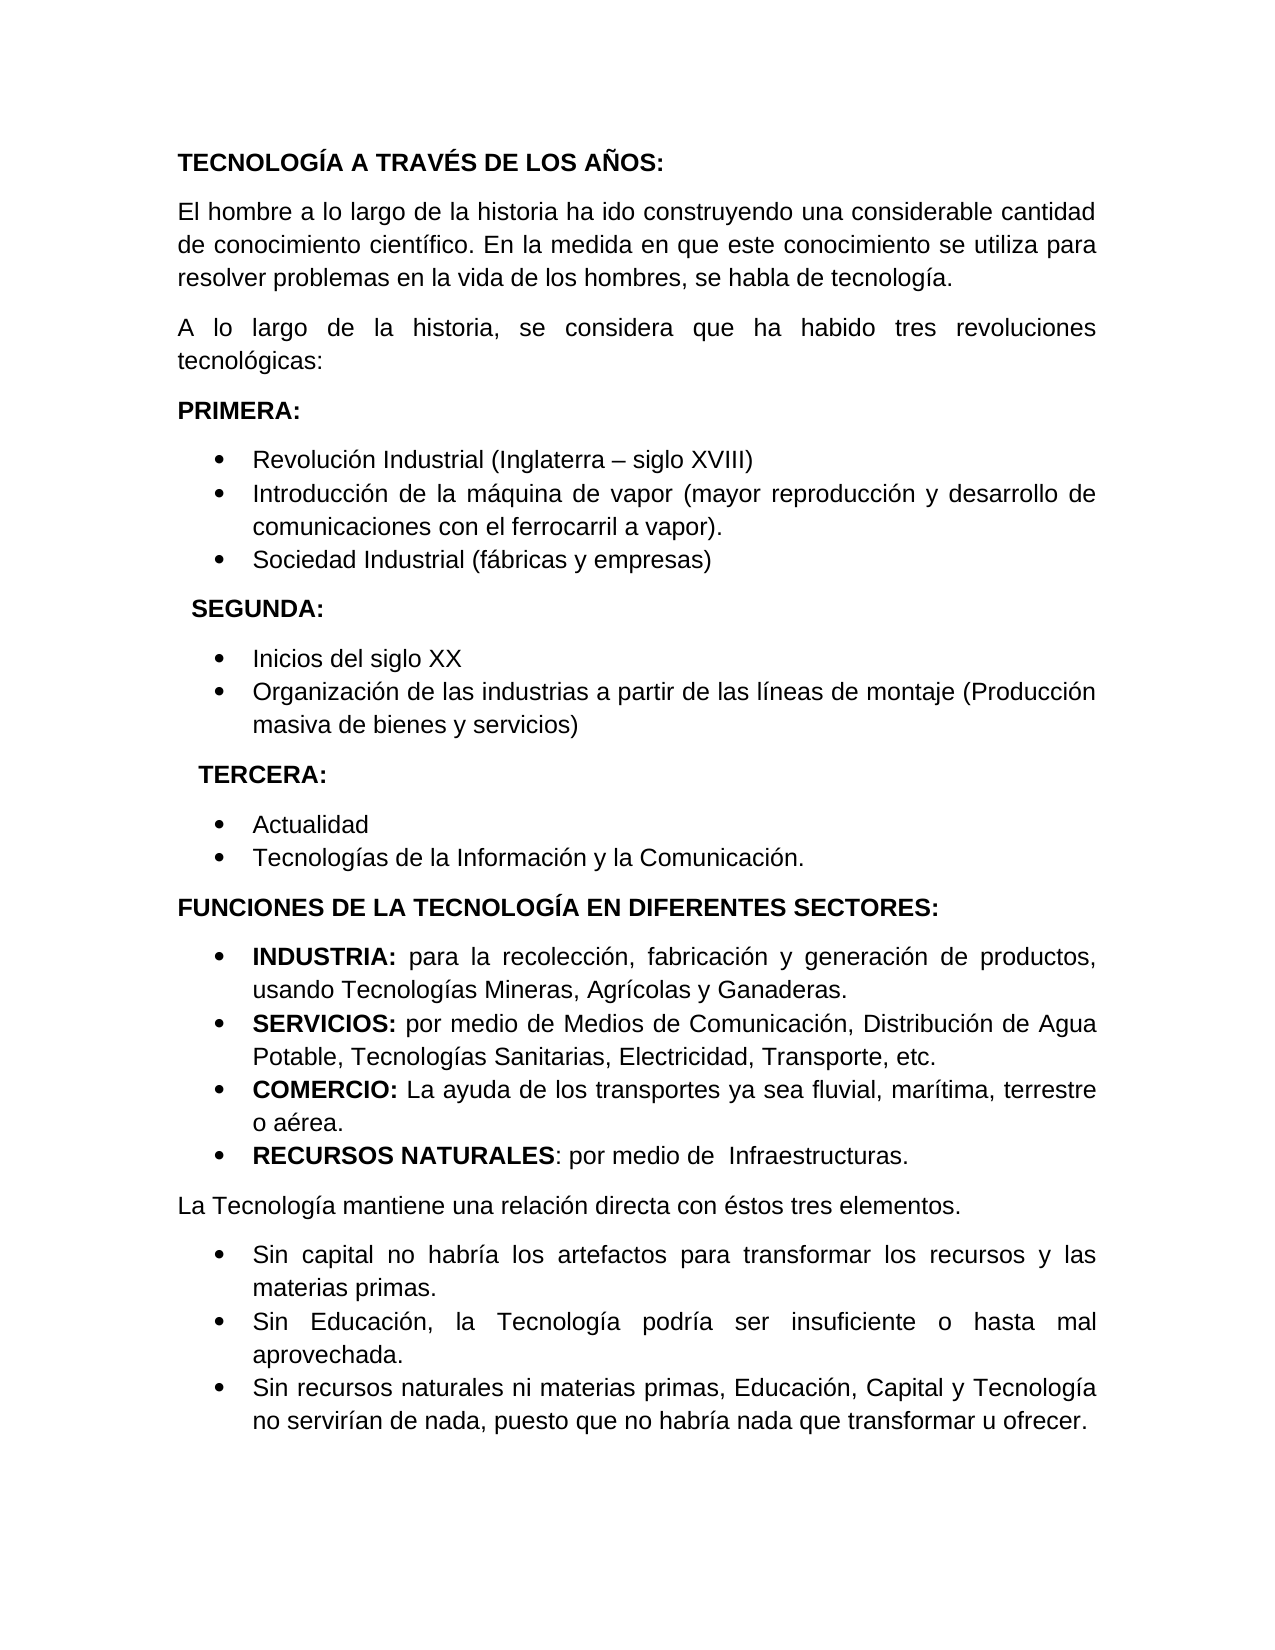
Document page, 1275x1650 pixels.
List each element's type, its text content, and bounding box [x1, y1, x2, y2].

text La Tecnología mantiene una relación directa con éstos tres elementos. [177, 1191, 1098, 1219]
list Sin capital no habría los artefactos para transformar los recursos y las materias primas. [215, 1240, 1098, 1302]
list Tecnologías de la Información y la Comunicación. [215, 843, 1098, 872]
list Sin recursos naturales ni materias primas, Educación, Capital y Tecnología no servirían de nada, puesto que no habría nada que transformar u ofrecer. [215, 1373, 1098, 1434]
text El hombre a lo largo de la historia ha ido construyendo una considerable cantidad de conocimiento científico. En la medida en que este conocimiento se utiliza para resolver problemas en la vida de los hombres, se habla de tecnología. [177, 197, 1098, 292]
text PRIMERA: [177, 396, 1098, 424]
list Revolución Industrial (Inglaterra – siglo XVIII) [215, 445, 1098, 474]
text SEGUNDA: [177, 594, 1098, 623]
list SERVICIOS: por medio de Medios de Comunicación, Distribución de Agua Potable, Tecnologías Sanitarias, Electricidad, Transporte, etc. [215, 1008, 1098, 1070]
list Inicios del siglo XX [215, 644, 1098, 673]
text TECNOLOGÍA A TRAVÉS DE LOS AÑOS: [177, 148, 1098, 176]
list RECURSOS NATURALES: por medio de Infraestructuras. [215, 1141, 1098, 1170]
list Sociedad Industrial (fábricas y empresas) [215, 545, 1098, 573]
list Actualidad [215, 810, 1098, 839]
text A lo largo de la historia, se considera que ha habido tres revoluciones tecnológicas: [177, 313, 1098, 375]
list Introducción de la máquina de vapor (mayor reproducción y desarrollo de comunicaciones con el ferrocarril a vapor). [215, 478, 1098, 540]
text TERCERA: [177, 760, 1098, 789]
text FUNCIONES DE LA TECNOLOGÍA EN DIFERENTES SECTORES: [177, 893, 1098, 921]
list Sin Educación, la Tecnología podría ser insuficiente o hasta mal aprovechada. [215, 1306, 1098, 1368]
list Organización de las industrias a partir de las líneas de montaje (Producción masiva de bienes y servicios) [215, 677, 1098, 739]
list COMERCIO: La ayuda de los transportes ya sea fluvial, marítima, terrestre o aérea. [215, 1075, 1098, 1137]
list INDUSTRIA: para la recolección, fabricación y generación de productos, usando Tecnologías Mineras, Agrícolas y Ganaderas. [215, 942, 1098, 1004]
